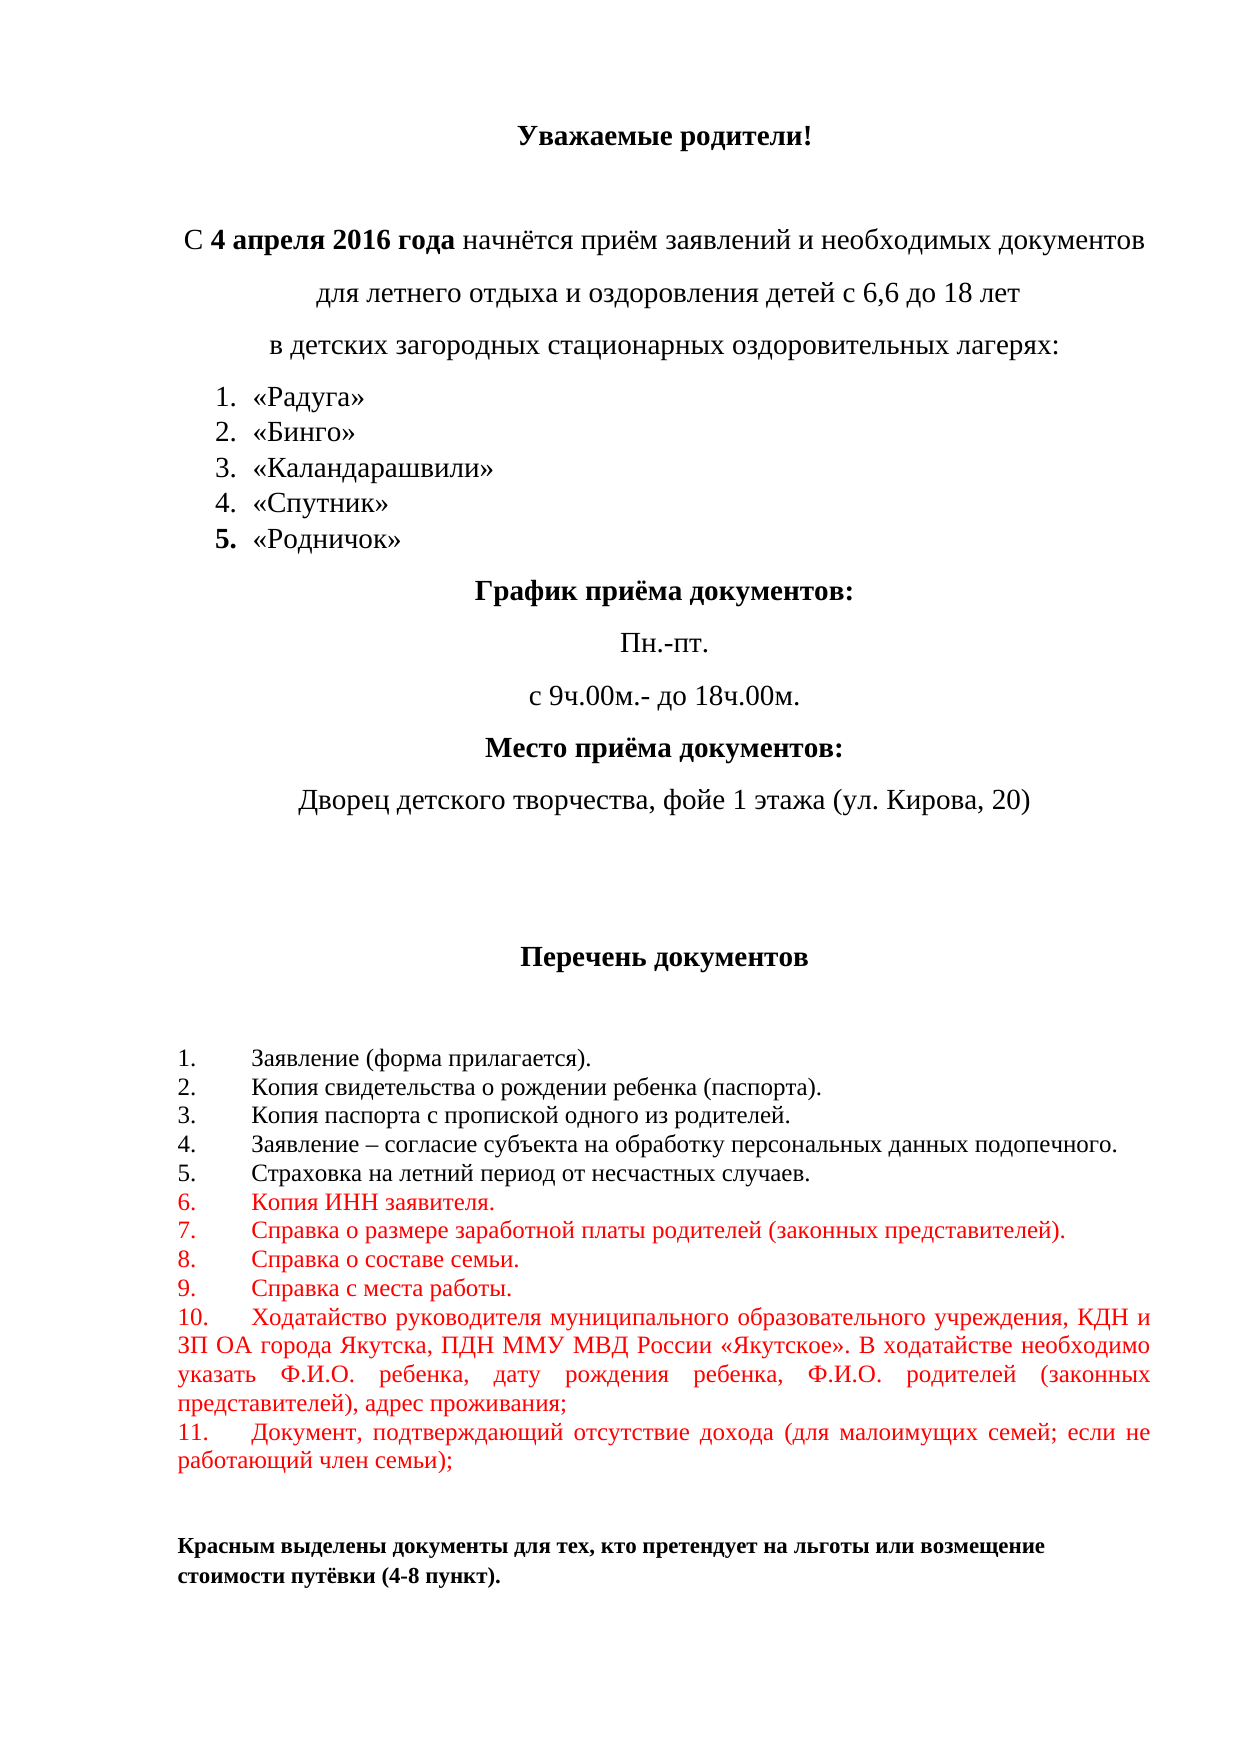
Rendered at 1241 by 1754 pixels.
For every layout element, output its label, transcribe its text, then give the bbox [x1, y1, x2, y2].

text Пн.-пт. [177, 626, 1152, 659]
list Справка о составе семьи. [177, 1244, 1152, 1273]
text Место приёма документов: [177, 730, 1152, 763]
text для летнего отдыха и оздоровления детей с 6,6 до 18 лет [177, 275, 1152, 308]
list Заявление (форма прилагается). [177, 1043, 1152, 1072]
text Перечень документов [177, 939, 1152, 972]
text График приёма документов: [177, 573, 1152, 607]
list Заявление – согласие субъекта на обработку персональных данных подопечного. [177, 1129, 1152, 1158]
list Справка с места работы. [177, 1273, 1152, 1302]
list Документ, подтверждающий отсутствие дохода (для малоимущих семей; если не работающий член семьи); [177, 1417, 1152, 1474]
list «Родничок» [215, 521, 1152, 555]
text Красным выделены документы для тех, кто претендует на льготы или возмещение стоимости путёвки (4-8 пункт). [177, 1532, 1152, 1588]
list «Спутник» [215, 486, 1152, 519]
list «Каландарашвили» [215, 450, 1152, 484]
text Дворец детского творчества, фойе 1 этажа (ул. Кирова, 20) [177, 782, 1152, 816]
text в детских загородных стационарных оздоровительных лагерях: [177, 327, 1152, 360]
list Копия паспорта с пропиской одного из родителей. [177, 1101, 1152, 1129]
list Копия свидетельства о рождении ребенка (паспорта). [177, 1072, 1152, 1101]
list «Бинго» [215, 414, 1152, 448]
list Справка о размере заработной платы родителей (законных представителей). [177, 1216, 1152, 1244]
text С 4 апреля 2016 года начнётся приём заявлений и необходимых документов [177, 222, 1152, 256]
list «Радуга» [215, 379, 1152, 413]
text Уважаемые родители! [177, 118, 1152, 152]
list Ходатайство руководителя муниципального образовательного учреждения, КДН и ЗП ОА города Якутска, ПДН ММУ МВД России «Якутское». В ходатайстве необходимо указать Ф.И.О. ребенка, дату рождения ребенка, Ф.И.О. родителей (законных представителей), адрес проживания; [177, 1302, 1152, 1417]
text с 9ч.00м.- до 18ч.00м. [177, 678, 1152, 711]
list Копия ИНН заявителя. [177, 1187, 1152, 1216]
list Страховка на летний период от несчастных случаев. [177, 1158, 1152, 1187]
